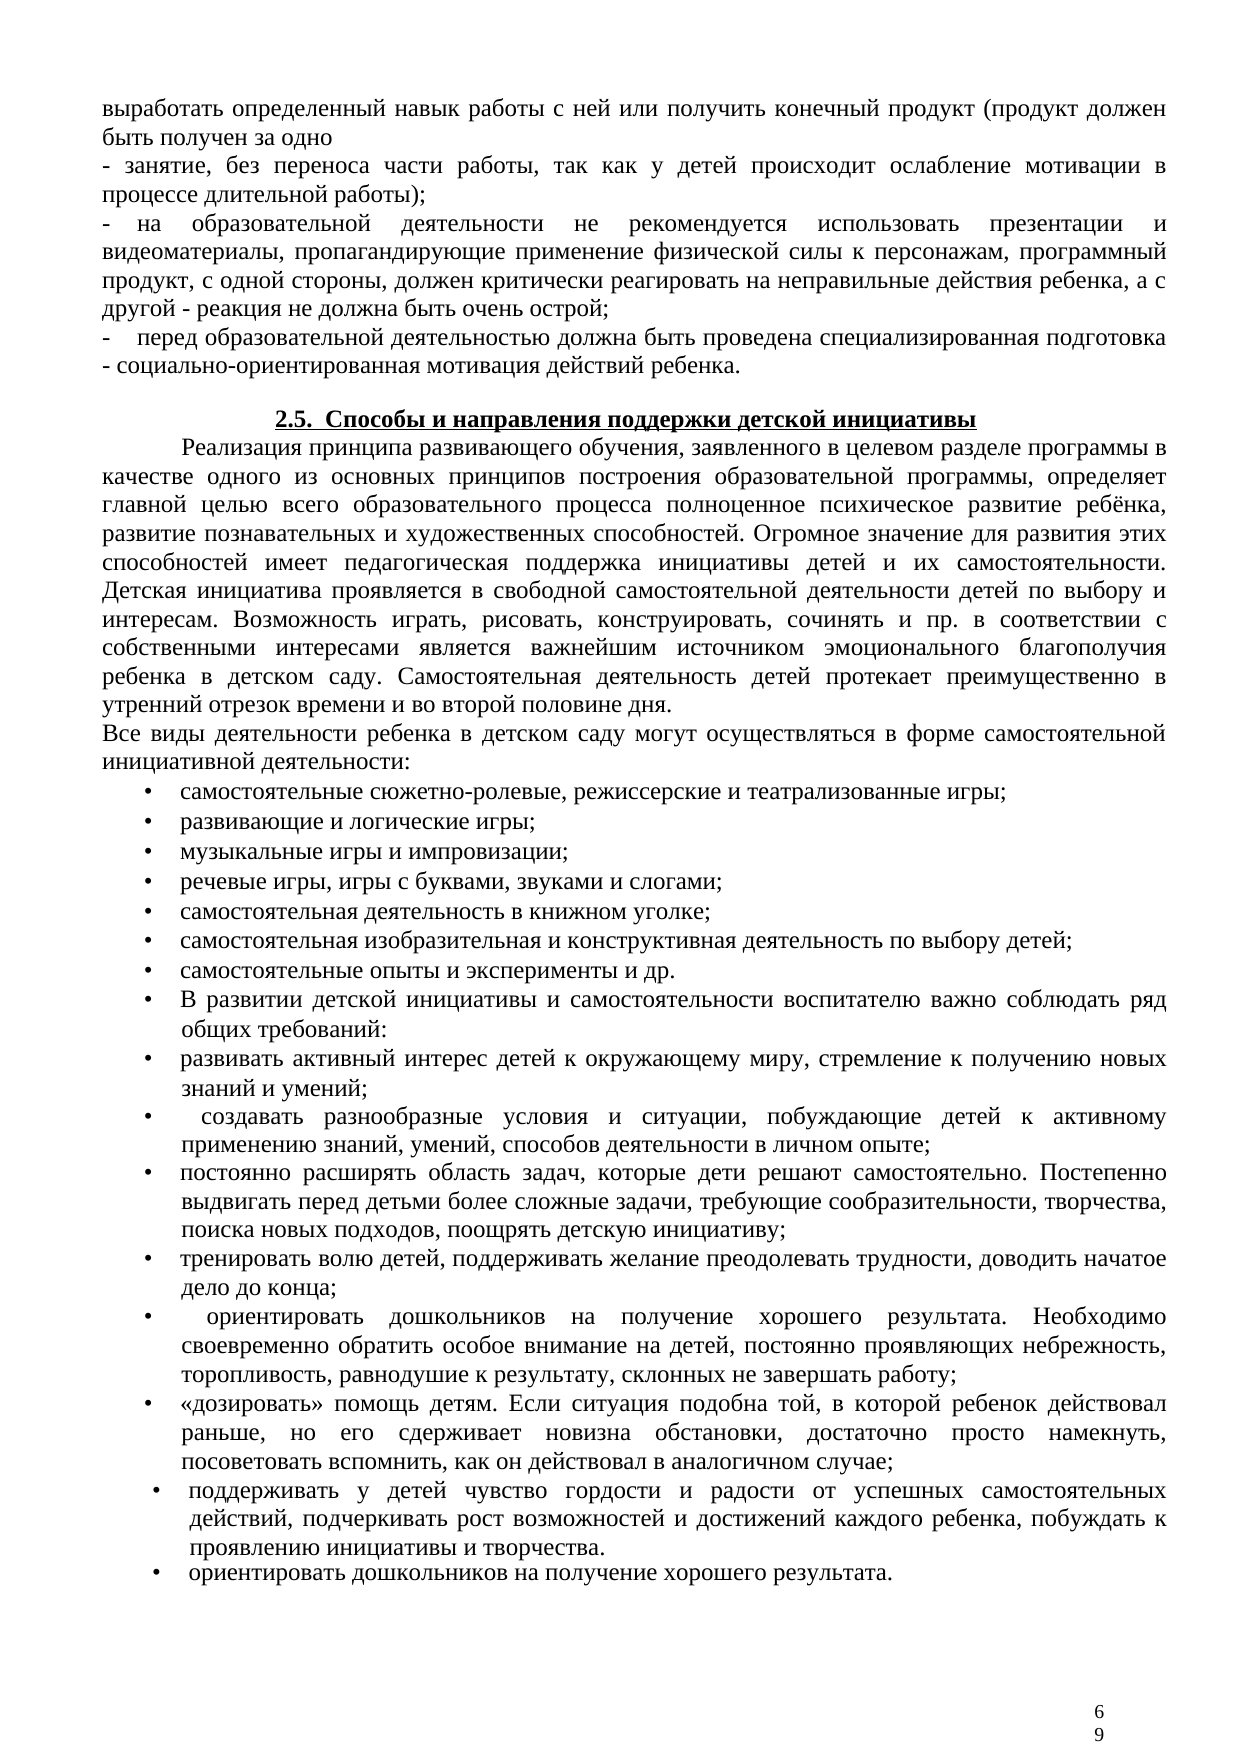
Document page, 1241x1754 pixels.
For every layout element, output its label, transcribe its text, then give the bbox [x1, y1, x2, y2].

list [102, 94, 1168, 151]
list занятие, без переноса части работы, так как у детей происходит ослабление мотивации в процессе длительной работы); [102, 151, 1168, 208]
text Все виды деятельности ребенка в детском саду могут осуществляться в форме самостоятельной инициативной деятельности: [102, 718, 1168, 776]
list поддерживать у детей чувство гордости и радости от успешных самостоятельных действий, подчеркивать рост возможностей и достижений каждого ребенка, побуждать к проявлению инициативы и творчества. [152, 1475, 1168, 1561]
list самостоятельная деятельность в книжном уголке; [143, 896, 1168, 925]
text Реализация принципа развивающего обучения, заявленного в целевом разделе программы в качестве одного из основных принципов построения образовательной программы, определяет главной целью всего образовательного процесса полноценное психическое развитие ребёнка, развитие познавательных и художественных способностей. Огромное значение для развития этих способностей имеет педагогическая поддержка инициативы детей и их самостоятельности. Детская инициатива проявляется в свободной самостоятельной деятельности детей по выбору и интересам. Возможность играть, рисовать, конструировать, сочинять и пр. в соответствии с собственными интересами является важнейшим источником эмоционального благополучия ребенка в детском саду. Самостоятельная деятельность детей протекает преимущественно в утренний отрезок времени и во второй половине дня. [102, 433, 1168, 718]
list развивать активный интерес детей к окружающему миру, стремление к получению новых знаний и умений; [143, 1043, 1168, 1102]
list музыкальные игры и импровизации; [143, 836, 1168, 866]
list самостоятельная изобразительная и конструктивная деятельность по выбору детей; [143, 925, 1168, 954]
list постоянно расширять область задач, которые дети решают самостоятельно. Постепенно выдвигать перед детьми более сложные задачи, требующие сообразительности, творчества, поиска новых подходов, поощрять детскую инициативу; [143, 1158, 1168, 1243]
list В развитии детской инициативы и самостоятельности воспитателю важно соблюдать ряд общих требований: [143, 984, 1168, 1043]
list самостоятельные опыты и эксперименты и др. [143, 954, 1168, 984]
list перед образовательной деятельностью должна быть проведена специализированная подготовка - социально-ориентированная мотивация действий ребенка. [102, 322, 1168, 379]
list ориентировать дошкольников на получение хорошего результата. Необходимо своевременно обратить особое внимание на детей, постоянно проявляющих небрежность, торопливость, равнодушие к результату, склонных не завершать работу; [143, 1301, 1168, 1388]
list создавать разнообразные условия и ситуации, побуждающие детей к активному применению знаний, умений, способов деятельности в личном опыте; [143, 1102, 1168, 1158]
list Способы и направления поддержки детской инициативы [275, 404, 1168, 433]
list тренировать волю детей, поддерживать желание преодолевать трудности, доводить начатое дело до конца; [143, 1243, 1168, 1301]
list на образовательной деятельности не рекомендуется использовать презентации и видеоматериалы, пропагандирующие применение физической силы к персонажам, программный продукт, с одной стороны, должен критически реагировать на неправильные действия ребенка, а с другой - реакция не должна быть очень острой; [102, 208, 1168, 322]
list самостоятельные сюжетно-ролевые, режиссерские и театрализованные игры; [143, 776, 1168, 806]
list ориентировать дошкольников на получение хорошего результата. [152, 1561, 1168, 1586]
list речевые игры, игры с буквами, звуками и слогами; [143, 866, 1168, 896]
list развивающие и логические игры; [143, 806, 1168, 836]
list «дозировать» помощь детям. Если ситуация подобна той, в которой ребенок действовал раньше, но его сдерживает новизна обстановки, достаточно просто намекнуть, посоветовать вспомнить, как он действовал в аналогичном случае; [143, 1388, 1168, 1475]
